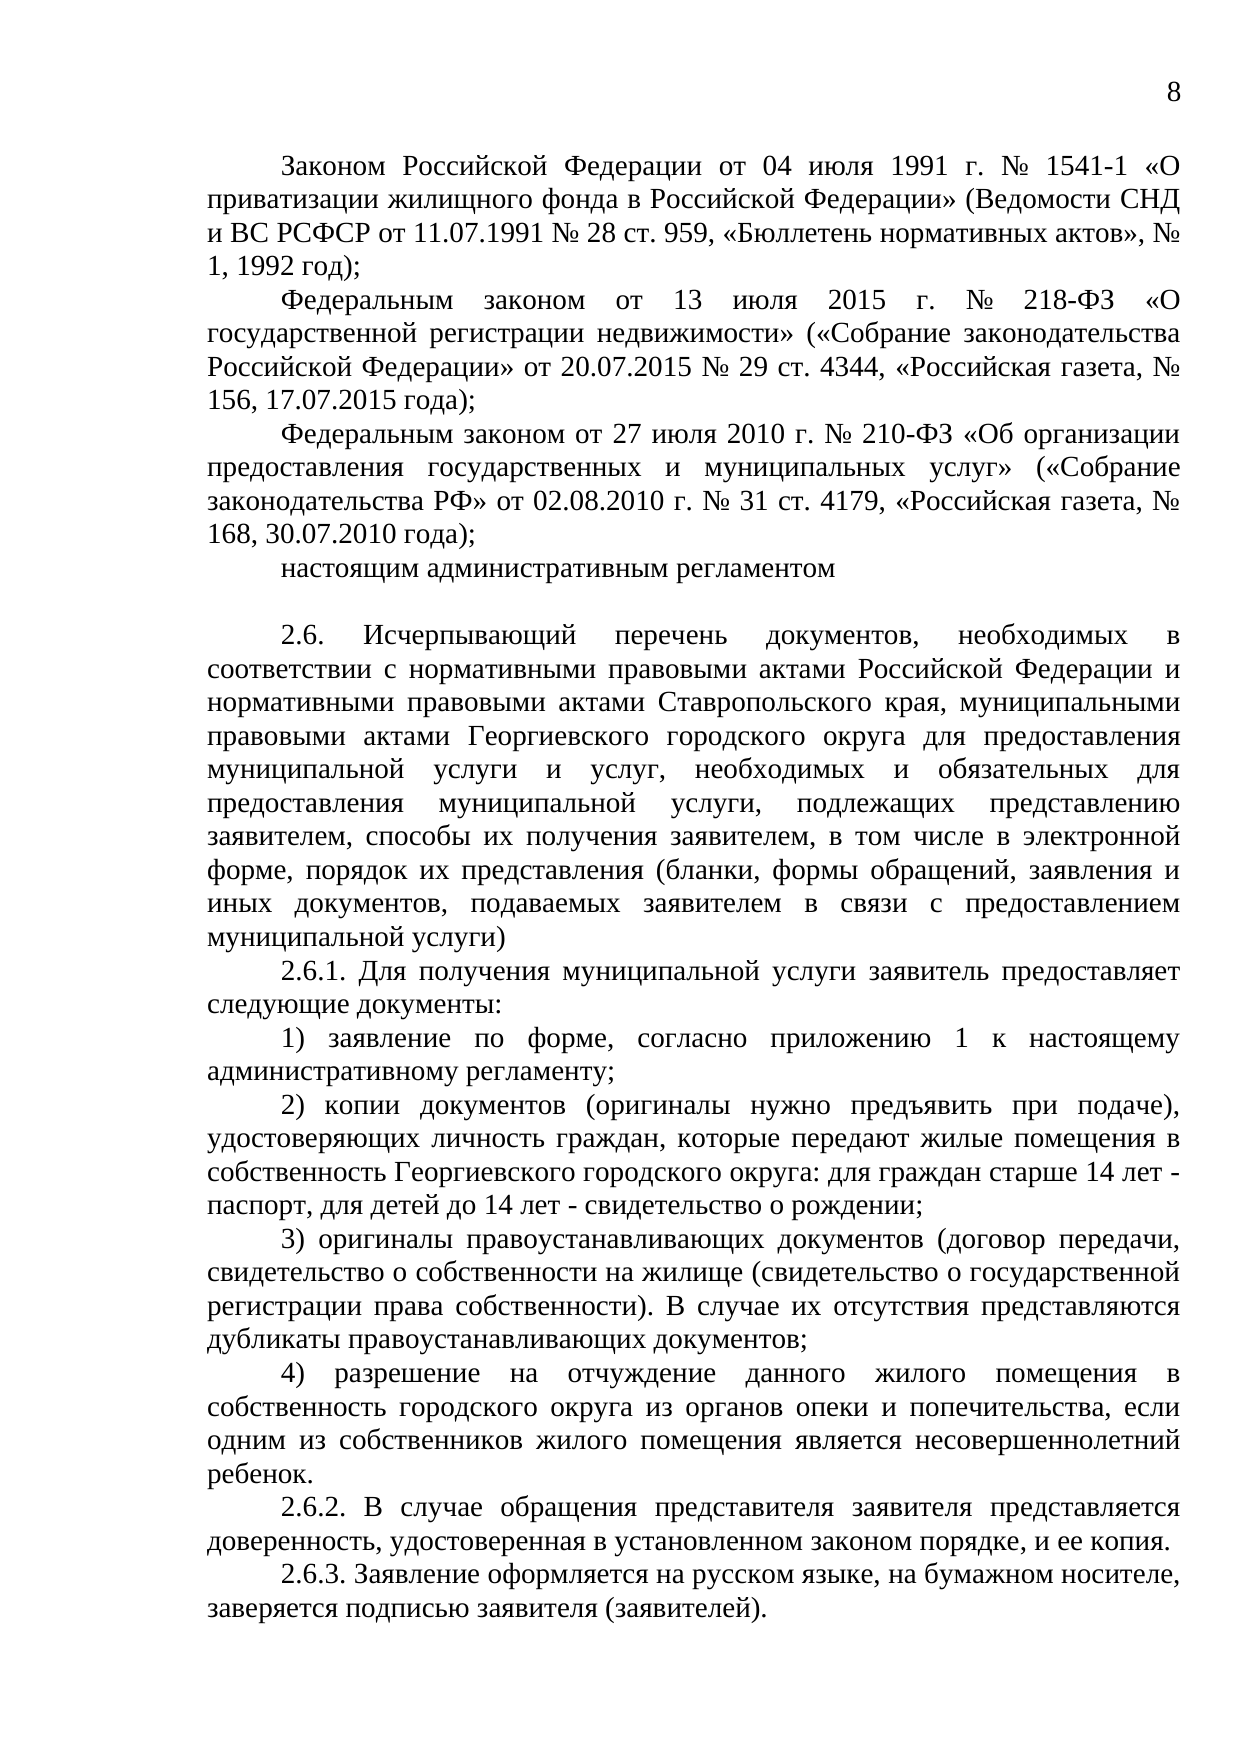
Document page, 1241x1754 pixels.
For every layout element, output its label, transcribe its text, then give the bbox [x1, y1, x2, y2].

text 2.6.3. Заявление оформляется на русском языке, на бумажном носителе, заверяется подписью заявителя (заявителей). [207, 1556, 1181, 1623]
text 3) оригиналы правоустанавливающих документов (договор передачи, свидетельство о собственности на жилище (свидетельство о государственной регистрации права собственности). В случае их отсутствия представляются дубликаты правоустанавливающих документов; [207, 1221, 1181, 1355]
text Законом Российской Федерации от 04 июля 1991 г. № 1541-1 «О приватизации жилищного фонда в Российской Федерации» (Ведомости СНД и ВС РСФСР от 11.07.1991 № 28 ст. 959, «Бюллетень нормативных актов», № 1, 1992 год); [207, 148, 1181, 282]
text настоящим административным регламентом [207, 550, 1181, 584]
text 2.6.1. Для получения муниципальной услуги заявитель предоставляет следующие документы: [207, 953, 1181, 1020]
text 4) разрешение на отчуждение данного жилого помещения в собственность городского округа из органов опеки и попечительства, если одним из собственников жилого помещения является несовершеннолетний ребенок. [207, 1355, 1181, 1489]
text 1) заявление по форме, согласно приложению 1 к настоящему административному регламенту; [207, 1020, 1181, 1087]
text Федеральным законом от 13 июля 2015 г. № 218-ФЗ «О государственной регистрации недвижимости» («Собрание законодательства Российской Федерации» от 20.07.2015 № 29 ст. 4344, «Российская газета, № 156, 17.07.2015 года); [207, 282, 1181, 416]
text 2) копии документов (оригиналы нужно предъявить при подаче), удостоверяющих личность граждан, которые передают жилые помещения в собственность Георгиевского городского округа: для граждан старше 14 лет - паспорт, для детей до 14 лет - свидетельство о рождении; [207, 1087, 1181, 1221]
text Федеральным законом от 27 июля 2010 г. № 210-ФЗ «Об организации предоставления государственных и муниципальных услуг» («Собрание законодательства РФ» от 02.08.2010 г. № 31 ст. 4179, «Российская газета, № 168, 30.07.2010 года); [207, 416, 1181, 550]
text 2.6.2. В случае обращения представителя заявителя представляется доверенность, удостоверенная в установленном законом порядке, и ее копия. [207, 1489, 1181, 1556]
text 2.6. Исчерпывающий перечень документов, необходимых в соответствии с нормативными правовыми актами Российской Федерации и нормативными правовыми актами Ставропольского края, муниципальными правовыми актами Георгиевского городского округа для предоставления муниципальной услуги и услуг, необходимых и обязательных для предоставления муниципальной услуги, подлежащих представлению заявителем, способы их получения заявителем, в том числе в электронной форме, порядок их представления (бланки, формы обращений, заявления и иных документов, подаваемых заявителем в связи с предоставлением муниципальной услуги) [207, 617, 1181, 953]
